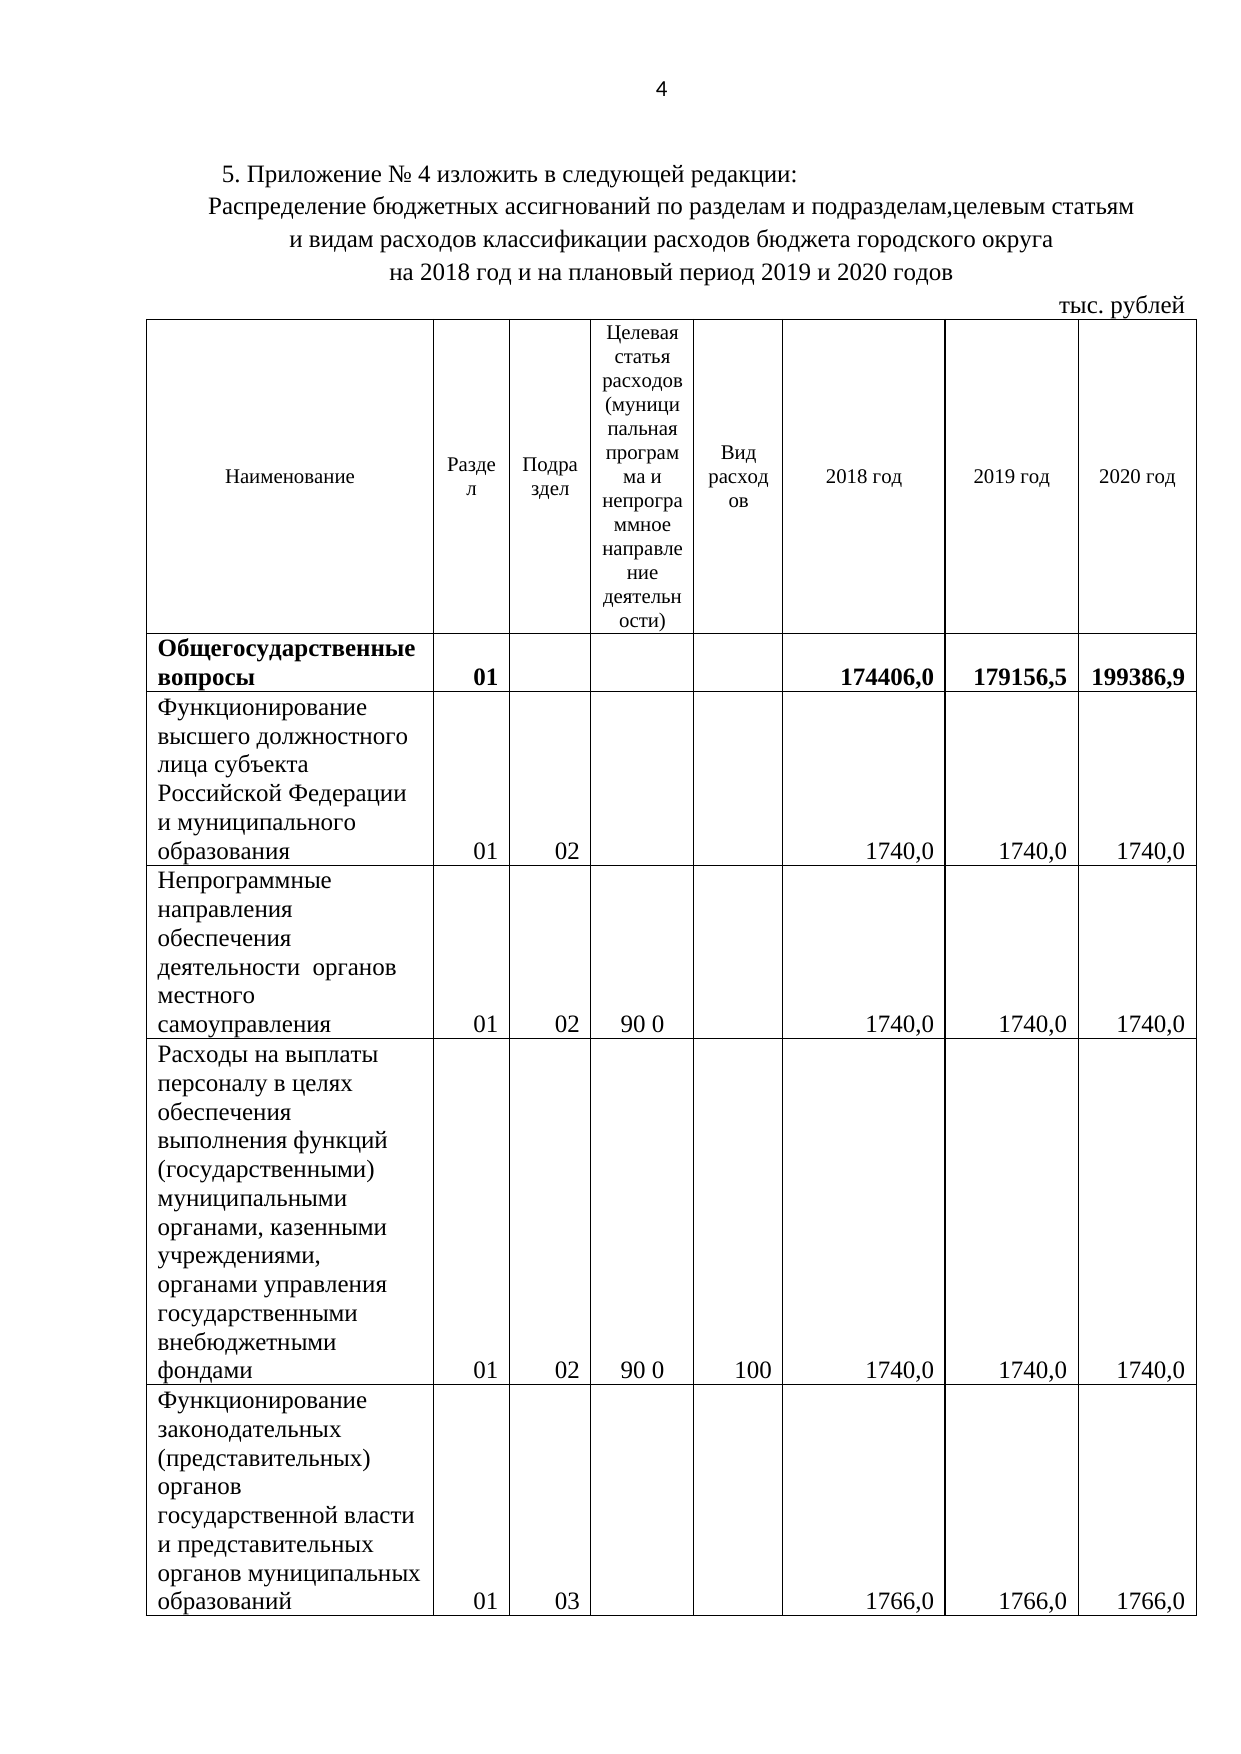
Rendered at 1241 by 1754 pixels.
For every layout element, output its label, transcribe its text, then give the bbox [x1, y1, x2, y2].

table_cell 02 [510, 866, 590, 1038]
table_cell [694, 692, 782, 864]
table_cell 1766,0 [946, 1385, 1078, 1615]
table_cell 1740,0 [1079, 692, 1196, 864]
table_cell Наименование [147, 320, 433, 632]
table_cell Вид расходов [694, 320, 782, 632]
table_cell 1740,0 [946, 1039, 1078, 1384]
table_cell Непрограммные направления обеспечения деятельности органов местного самоуправления [147, 866, 433, 1038]
table_cell 1740,0 [1079, 1039, 1196, 1384]
table_cell [591, 634, 693, 691]
table_cell 01 [434, 634, 509, 691]
table_cell Функционирование высшего должностного лица субъекта Российской Федерации и муниципального образования [147, 692, 433, 864]
table_cell 1740,0 [783, 866, 944, 1038]
table_cell Функционирование законодательных (представительных) органов государственной власти и представительных органов муниципальных образований [147, 1385, 433, 1615]
table_cell тыс. рублей [146, 286, 1196, 319]
table_cell Подраздел [510, 320, 590, 632]
table_cell 1766,0 [783, 1385, 944, 1615]
table_cell [591, 1385, 693, 1615]
table_cell Раздел [434, 320, 509, 632]
table_cell 199386,9 [1079, 634, 1196, 691]
table_cell 01 [434, 866, 509, 1038]
table_cell [694, 1385, 782, 1615]
table_cell 1740,0 [783, 692, 944, 864]
table_cell 1766,0 [1079, 1385, 1196, 1615]
table_cell [694, 866, 782, 1038]
table_cell 1740,0 [946, 692, 1078, 864]
table_cell [694, 634, 782, 691]
table_cell 1740,0 [946, 866, 1078, 1038]
table_cell 90 0 [591, 866, 693, 1038]
table_cell 90 0 [591, 1039, 693, 1384]
table_header Распределение бюджетных ассигнований по разделам и подразделам,целевым статьям [146, 188, 1196, 220]
table_cell 100 [694, 1039, 782, 1384]
table_cell на 2018 год и на плановый период 2019 и 2020 годов [146, 253, 1196, 286]
table_cell Общегосударственные вопросы [147, 634, 433, 691]
table_cell 1740,0 [1079, 866, 1196, 1038]
table_cell 179156,5 [946, 634, 1078, 691]
table_cell 01 [434, 1039, 509, 1384]
table_cell 2019 год [946, 320, 1078, 632]
table_cell 02 [510, 1039, 590, 1384]
table_cell 03 [510, 1385, 590, 1615]
table_cell и видам расходов классификации расходов бюджета городского округа [146, 220, 1196, 253]
table_cell 2020 год [1079, 320, 1196, 632]
table_cell 1740,0 [783, 1039, 944, 1384]
table_cell 01 [434, 1385, 509, 1615]
table_cell 02 [510, 692, 590, 864]
table_cell 2018 год [783, 320, 944, 632]
table_cell [510, 634, 590, 691]
table_cell Целевая статья расходов (муниципальная программа и непрограммное направление деятельности) [591, 320, 693, 632]
text 5. Приложение № 4 изложить в следующей редакции: [148, 159, 1175, 187]
table_cell 174406,0 [783, 634, 944, 691]
table_cell [591, 692, 693, 864]
table_cell 01 [434, 692, 509, 864]
